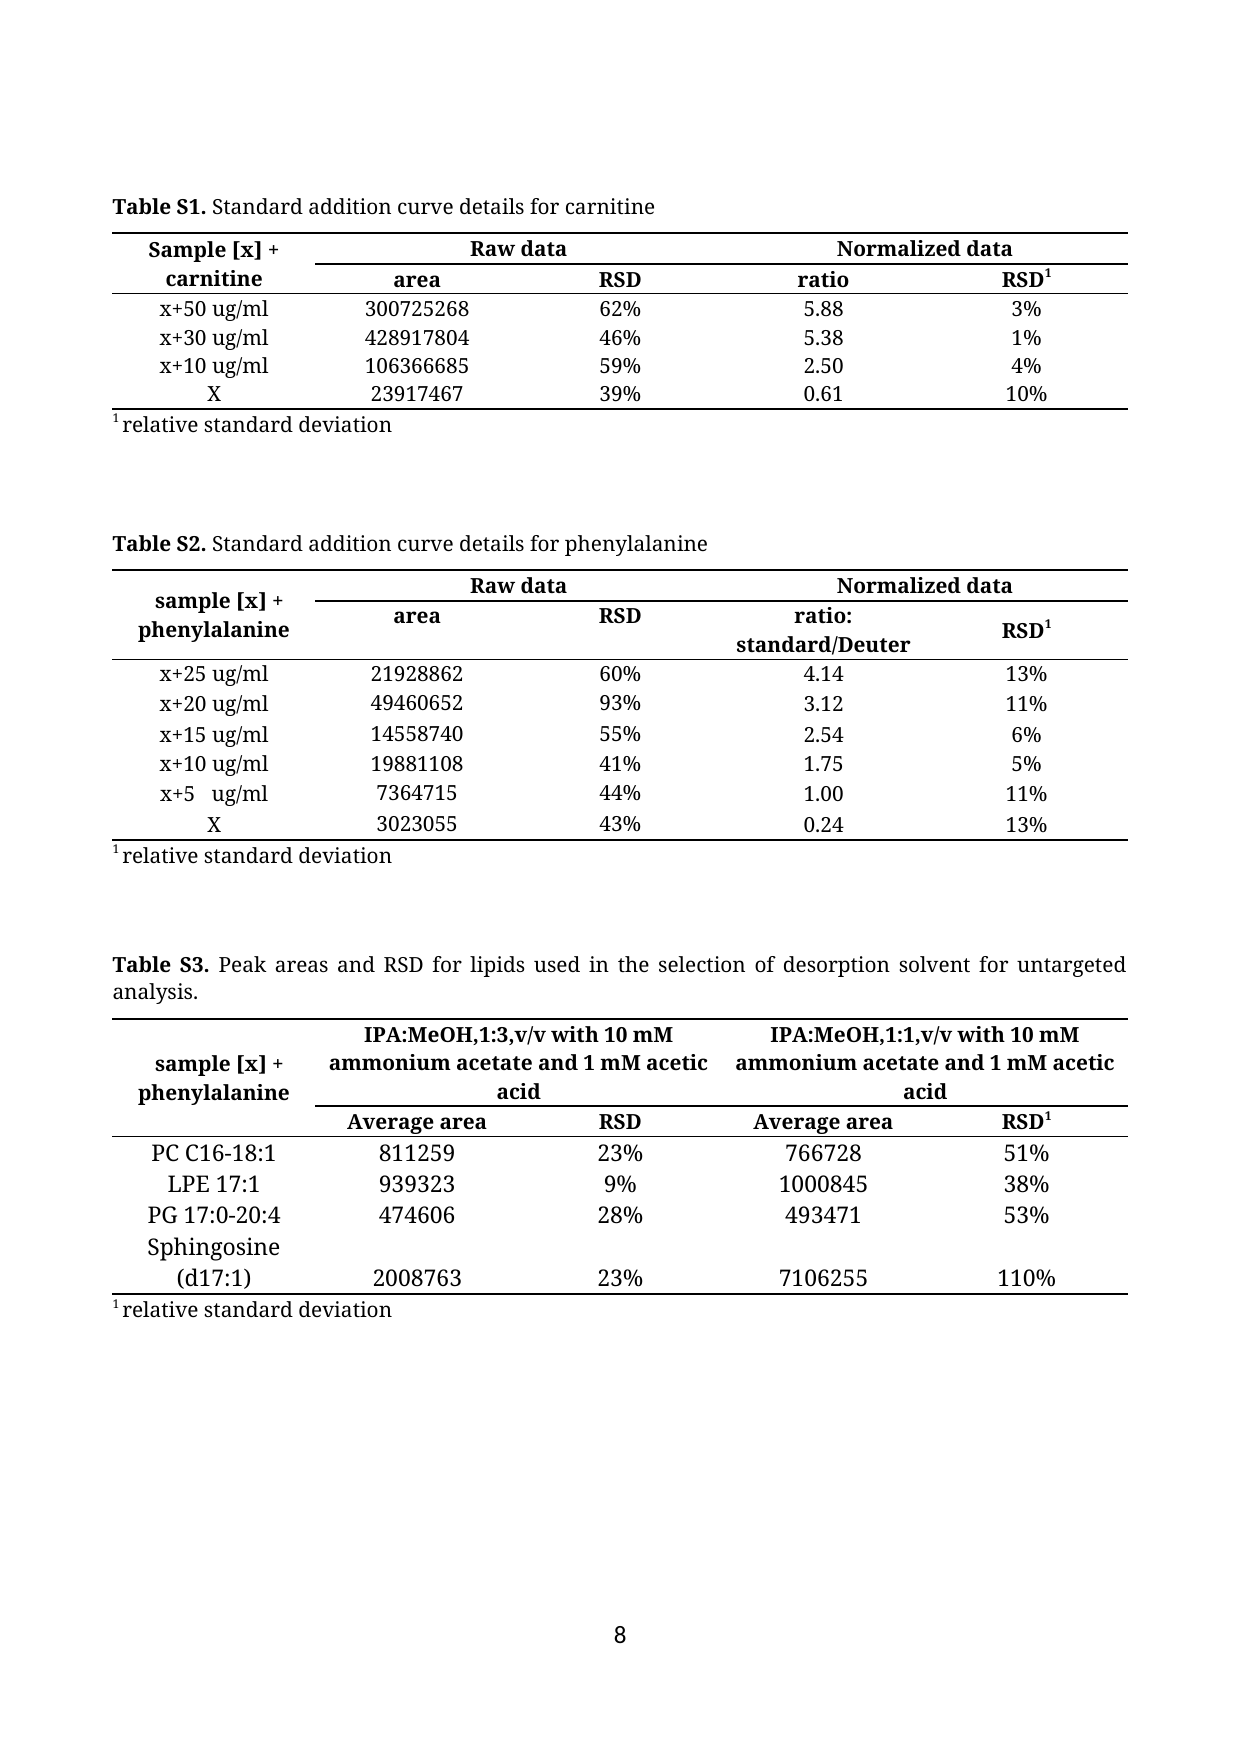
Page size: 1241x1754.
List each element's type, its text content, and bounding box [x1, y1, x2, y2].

table_cell 19881108 [315, 749, 518, 778]
table_cell x+50 ug/ml [112, 294, 315, 323]
table_cell 9% [519, 1168, 722, 1199]
table_cell 1.00 [722, 778, 925, 809]
table_header Raw data [315, 571, 722, 599]
table_cell 3.12 [722, 688, 925, 719]
table_header Raw data [315, 234, 722, 263]
table_cell 110% [925, 1231, 1128, 1293]
table_cell RSD1 [925, 265, 1128, 293]
table_header IPA:MeOH,1:1,v/v with 10 mM ammonium acetate and 1 mM acetic acid [722, 1020, 1128, 1105]
table_cell 60% [519, 660, 722, 688]
table_cell 51% [925, 1137, 1128, 1168]
table_cell x+5 ug/ml [112, 778, 315, 809]
table_cell x+30 ug/ml [112, 323, 315, 351]
table_cell 7106255 [722, 1231, 925, 1293]
table_cell 766728 [722, 1137, 925, 1168]
table_cell 493471 [722, 1199, 925, 1231]
table_cell 59% [519, 351, 722, 379]
table_cell RSD [519, 265, 722, 293]
table_cell 49460652 [315, 688, 518, 719]
table_header Normalized data [722, 234, 1128, 263]
table_cell 39% [519, 380, 722, 408]
table_cell 2.50 [722, 351, 925, 379]
table_cell area [315, 265, 518, 293]
text Table S3. Peak areas and RSD for lipids used in the selection of desorption solvent for untargeted analysis. [112, 951, 1128, 1005]
table_cell 7364715 [315, 778, 518, 809]
table_cell 5.88 [722, 294, 925, 323]
table_cell 11% [925, 778, 1128, 809]
table_cell 62% [519, 294, 722, 323]
text 1 relative standard deviation [112, 841, 1128, 869]
table_header IPA:MeOH,1:3,v/v with 10 mM ammonium acetate and 1 mM acetic acid [315, 1020, 722, 1105]
table_cell x+10 ug/ml [112, 351, 315, 379]
table_cell 11% [925, 688, 1128, 719]
table_cell 5% [925, 749, 1128, 778]
table_cell RSD [519, 602, 722, 658]
table_cell 1000845 [722, 1168, 925, 1199]
table_cell Sphingosine (d17:1) [112, 1231, 315, 1293]
table_cell 428917804 [315, 323, 518, 351]
table_cell x+25 ug/ml [112, 660, 315, 688]
table_header sample [x] + phenylalanine [112, 571, 315, 658]
table_cell x+10 ug/ml [112, 749, 315, 778]
table_cell 41% [519, 749, 722, 778]
table_cell 46% [519, 323, 722, 351]
table_cell 3% [925, 294, 1128, 323]
table_cell PG 17:0-20:4 [112, 1199, 315, 1231]
table_cell area [315, 602, 518, 658]
table_cell 23% [519, 1231, 722, 1293]
table_cell 811259 [315, 1137, 518, 1168]
table_cell 43% [519, 809, 722, 839]
table_cell X [112, 380, 315, 408]
table_header Normalized data [722, 571, 1128, 599]
table_cell 23% [519, 1137, 722, 1168]
table_cell 23917467 [315, 380, 518, 408]
table_cell ratio: standard/Deuter [722, 602, 925, 658]
table_cell RSD1 [925, 602, 1128, 658]
table_cell RSD1 [925, 1107, 1128, 1136]
table_cell X [112, 809, 315, 839]
text Table S1. Standard addition curve details for carnitine [112, 193, 1128, 219]
table_cell 53% [925, 1199, 1128, 1231]
text 1 relative standard deviation [112, 1295, 1128, 1323]
table_cell 1.75 [722, 749, 925, 778]
table_cell 10% [925, 380, 1128, 408]
table_header sample [x] + phenylalanine [112, 1020, 315, 1136]
table_cell x+15 ug/ml [112, 719, 315, 749]
table_cell 93% [519, 688, 722, 719]
table_cell Average area [315, 1107, 518, 1136]
table_cell 38% [925, 1168, 1128, 1199]
table_cell 3023055 [315, 809, 518, 839]
table_cell 21928862 [315, 660, 518, 688]
table_cell 14558740 [315, 719, 518, 749]
table_cell 28% [519, 1199, 722, 1231]
table_cell PC C16-18:1 [112, 1137, 315, 1168]
table_cell 106366685 [315, 351, 518, 379]
table_cell 13% [925, 660, 1128, 688]
table_cell ratio [722, 265, 925, 293]
table_header Sample [x] + carnitine [112, 234, 315, 293]
text 1 relative standard deviation [112, 410, 1128, 438]
table_cell RSD [519, 1107, 722, 1136]
table_cell 4% [925, 351, 1128, 379]
table_cell 300725268 [315, 294, 518, 323]
table_cell 2008763 [315, 1231, 518, 1293]
table_cell 0.61 [722, 380, 925, 408]
table_cell x+20 ug/ml [112, 688, 315, 719]
table_cell LPE 17:1 [112, 1168, 315, 1199]
text Table S2. Standard addition curve details for phenylalanine [112, 529, 1128, 557]
table_cell Average area [722, 1107, 925, 1136]
table_cell 4.14 [722, 660, 925, 688]
table_cell 2.54 [722, 719, 925, 749]
table_cell 5.38 [722, 323, 925, 351]
table_cell 55% [519, 719, 722, 749]
table_cell 13% [925, 809, 1128, 839]
table_cell 6% [925, 719, 1128, 749]
table_cell 0.24 [722, 809, 925, 839]
table_cell 474606 [315, 1199, 518, 1231]
table_cell 1% [925, 323, 1128, 351]
table_cell 44% [519, 778, 722, 809]
table_cell 939323 [315, 1168, 518, 1199]
